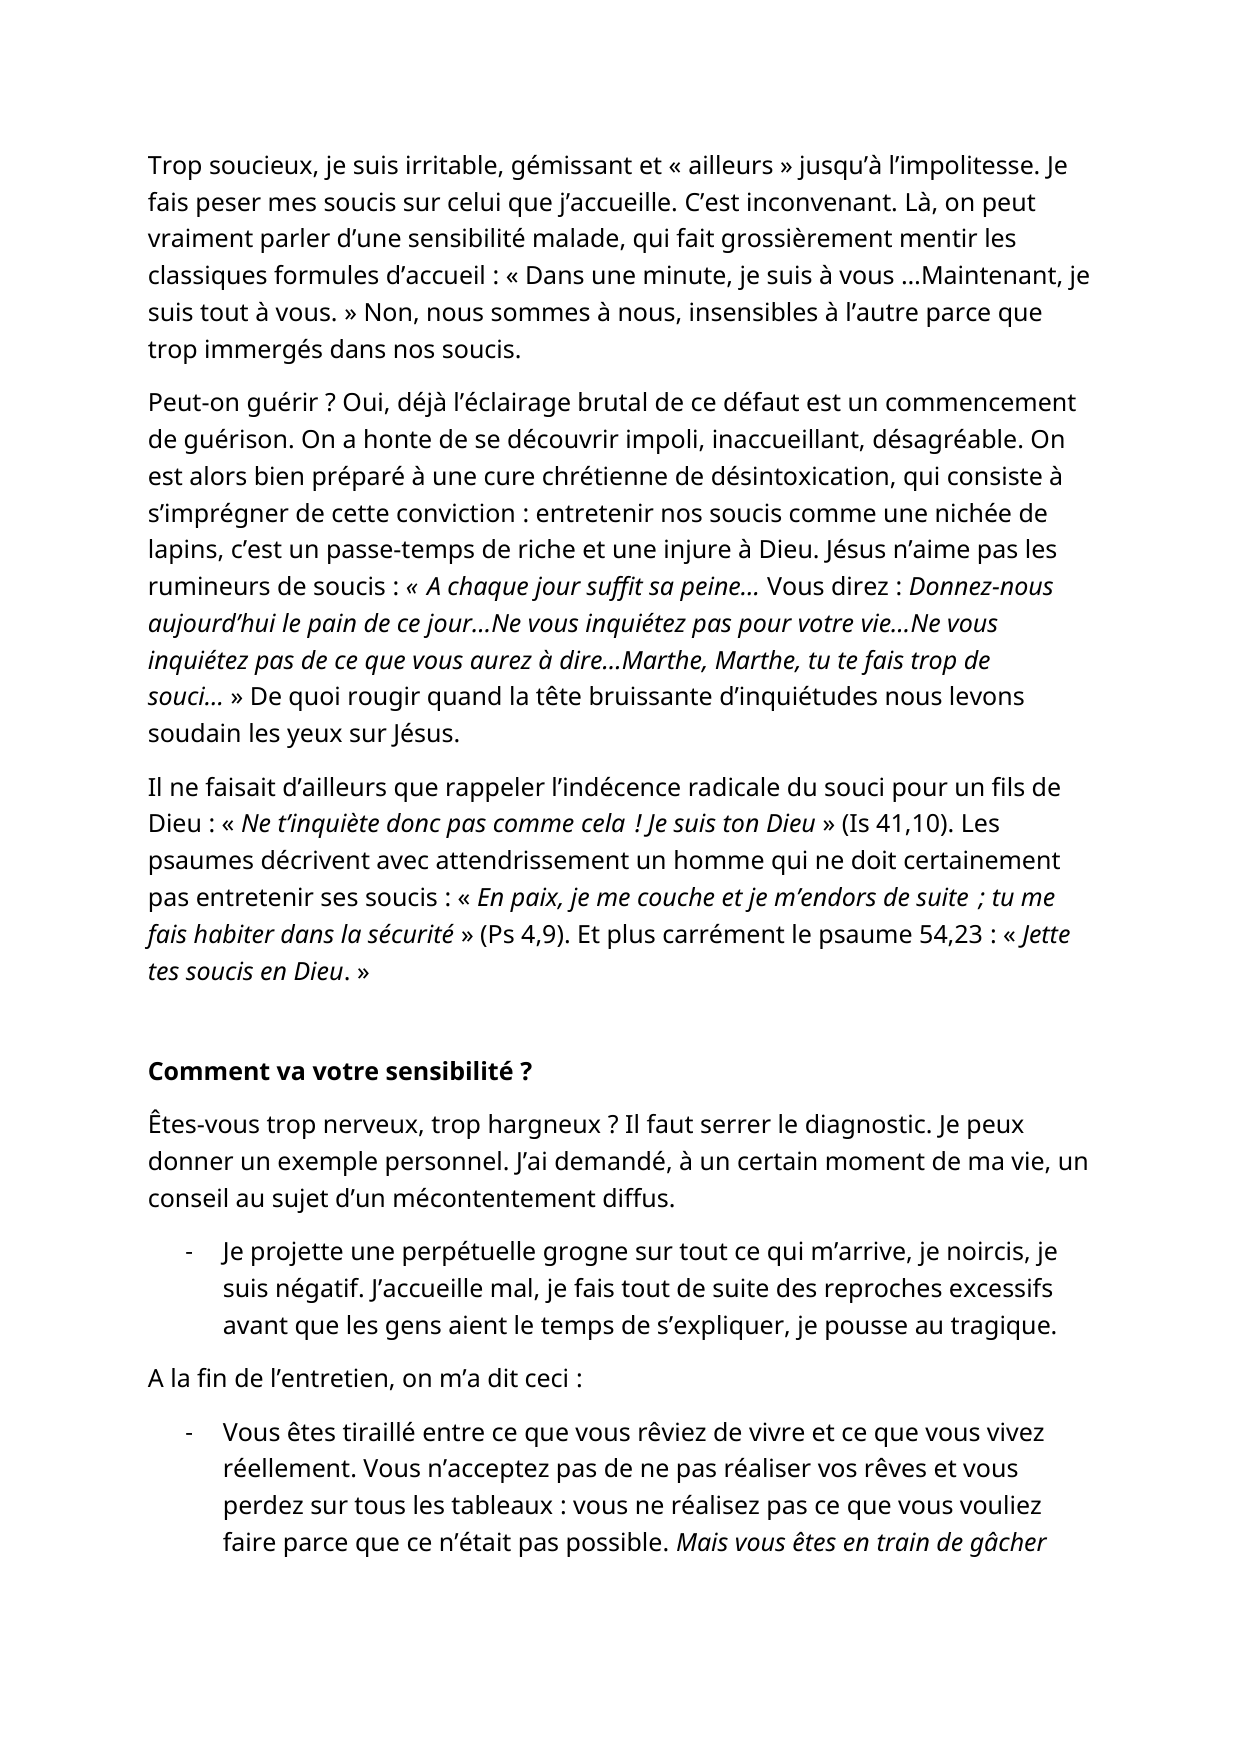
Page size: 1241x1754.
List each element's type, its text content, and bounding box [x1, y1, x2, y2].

text Comment va votre sensibilité ? [148, 1053, 1093, 1087]
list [185, 1414, 1093, 1559]
list Je projette une perpétuelle grogne sur tout ce qui m’arrive, je noircis, je suis négatif. J’accueille mal, je fais tout de suite des reproches excessifs avant que les gens aient le temps de s’expliquer, je pousse au tragique. [185, 1234, 1093, 1341]
text A la fin de l’entretien, on m’a dit ceci : [148, 1361, 1093, 1395]
text Il ne faisait d’ailleurs que rappeler l’indécence radicale du souci pour un fils de Dieu : « Ne t’inquiète donc pas comme cela ! Je suis ton Dieu » (Is 41,10). Les psaumes décrivent avec attendrissement un homme qui ne doit certainement pas entretenir ses soucis : « En paix, je me couche et je m’endors de suite ; tu me fais habiter dans la sécurité » (Ps 4,9). Et plus carrément le psaume 54,23 : « Jette tes soucis en Dieu. » [148, 769, 1093, 987]
text Êtes-vous trop nerveux, trop hargneux ? Il faut serrer le diagnostic. Je peux donner un exemple personnel. J’ai demandé, à un certain moment de ma vie, un conseil au sujet d’un mécontentement diffus. [148, 1107, 1093, 1214]
text Peut-on guérir ? Oui, déjà l’éclairage brutal de ce défaut est un commencement de guérison. On a honte de se découvrir impoli, inaccueillant, désagréable. On est alors bien préparé à une cure chrétienne de désintoxication, qui consiste à s’imprégner de cette conviction : entretenir nos soucis comme une nichée de lapins, c’est un passe-temps de riche et une injure à Dieu. Jésus n’aime pas les rumineurs de soucis : « A chaque jour suffit sa peine… Vous direz : Donnez-nous aujourd’hui le pain de ce jour…Ne vous inquiétez pas pour votre vie…Ne vous inquiétez pas de ce que vous aurez à dire…Marthe, Marthe, tu te fais trop de souci… » De quoi rougir quand la tête bruissante d’inquiétudes nous levons soudain les yeux sur Jésus. [148, 385, 1093, 750]
text Trop soucieux, je suis irritable, gémissant et « ailleurs » jusqu’à l’impolitesse. Je fais peser mes soucis sur celui que j’accueille. C’est inconvenant. Là, on peut vraiment parler d’une sensibilité malade, qui fait grossièrement mentir les classiques formules d’accueil : « Dans une minute, je suis à vous …Maintenant, je suis tout à vous. » Non, nous sommes à nous, insensibles à l’autre parce que trop immergés dans nos soucis. [148, 148, 1093, 366]
